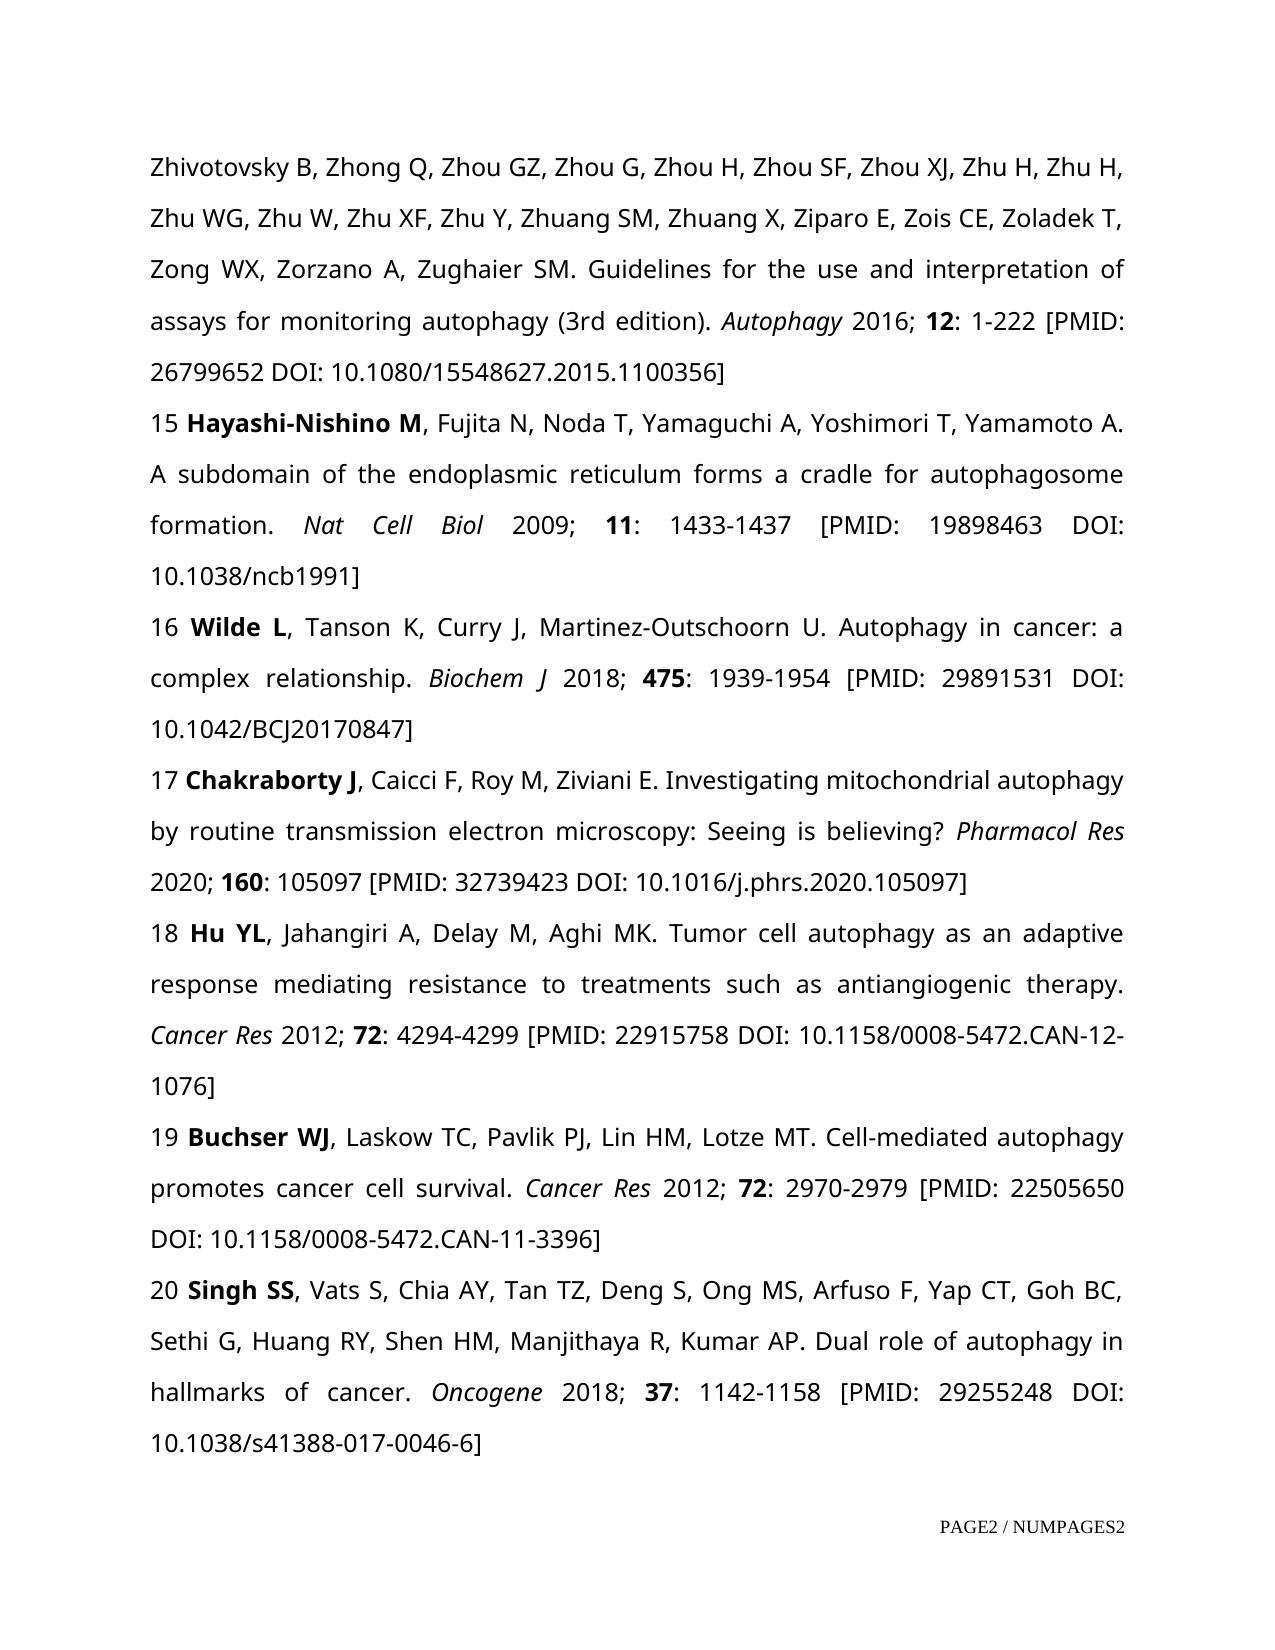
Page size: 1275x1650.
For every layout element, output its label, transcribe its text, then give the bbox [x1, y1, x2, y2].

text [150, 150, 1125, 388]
text 15 Hayashi-Nishino M, Fujita N, Noda T, Yamaguchi A, Yoshimori T, Yamamoto A. A subdomain of the endoplasmic reticulum forms a cradle for autophagosome formation. Nat Cell Biol 2009; 11: 1433-1437 [PMID: 19898463 DOI: 10.1038/ncb1991] [150, 405, 1125, 592]
text 19 Buchser WJ, Laskow TC, Pavlik PJ, Lin HM, Lotze MT. Cell-mediated autophagy promotes cancer cell survival. Cancer Res 2012; 72: 2970-2979 [PMID: 22505650 DOI: 10.1158/0008-5472.CAN-11-3396] [150, 1120, 1125, 1256]
text 16 Wilde L, Tanson K, Curry J, Martinez-Outschoorn U. Autophagy in cancer: a complex relationship. Biochem J 2018; 475: 1939-1954 [PMID: 29891531 DOI: 10.1042/BCJ20170847] [150, 609, 1125, 746]
text 20 Singh SS, Vats S, Chia AY, Tan TZ, Deng S, Ong MS, Arfuso F, Yap CT, Goh BC, Sethi G, Huang RY, Shen HM, Manjithaya R, Kumar AP. Dual role of autophagy in hallmarks of cancer. Oncogene 2018; 37: 1142-1158 [PMID: 29255248 DOI: 10.1038/s41388-017-0046-6] [150, 1273, 1125, 1460]
text 18 Hu YL, Jahangiri A, Delay M, Aghi MK. Tumor cell autophagy as an adaptive response mediating resistance to treatments such as antiangiogenic therapy. Cancer Res 2012; 72: 4294-4299 [PMID: 22915758 DOI: 10.1158/0008-5472.CAN-12-1076] [150, 916, 1125, 1103]
text 17 Chakraborty J, Caicci F, Roy M, Ziviani E. Investigating mitochondrial autophagy by routine transmission electron microscopy: Seeing is believing? Pharmacol Res 2020; 160: 105097 [PMID: 32739423 DOI: 10.1016/j.phrs.2020.105097] [150, 762, 1125, 899]
